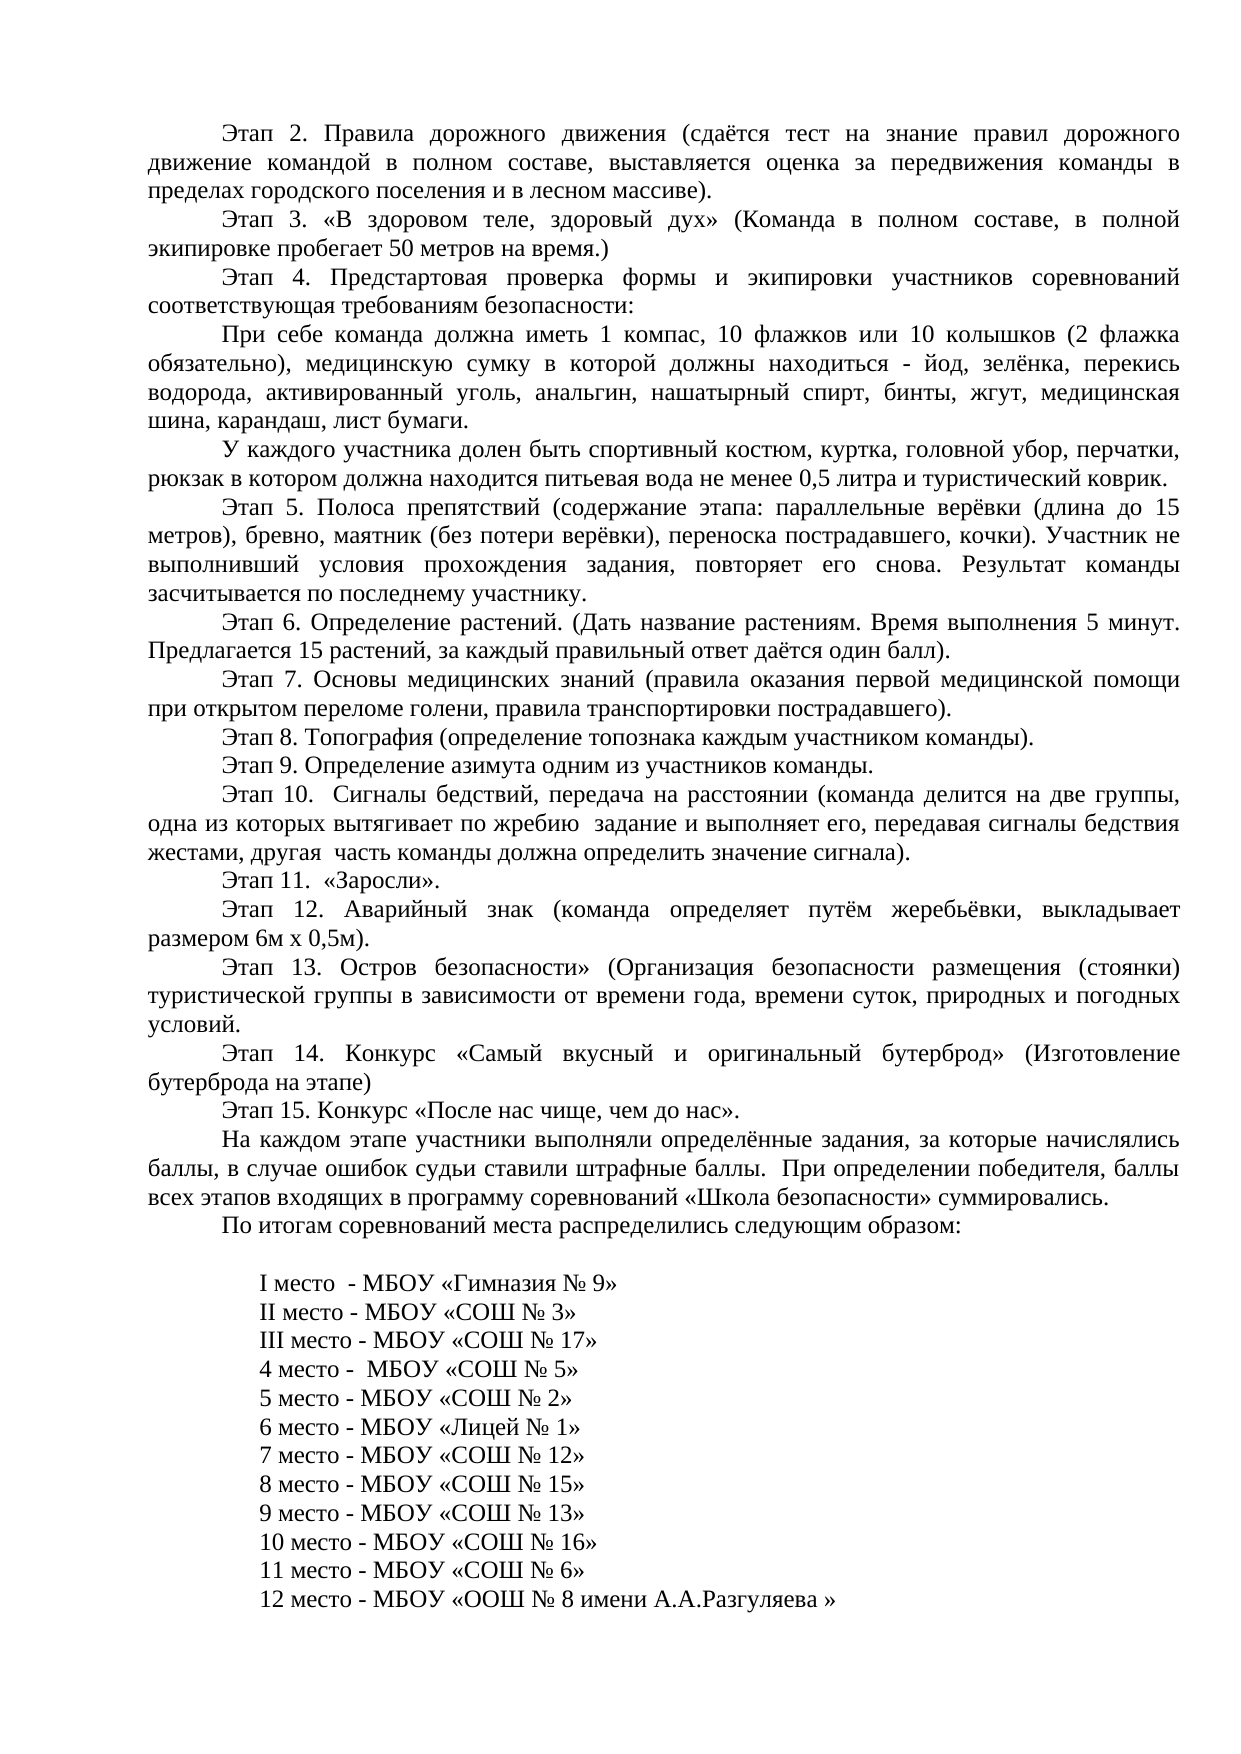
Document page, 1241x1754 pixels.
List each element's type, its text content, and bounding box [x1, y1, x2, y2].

text Этап 6. Определение растений. (Дать название растениям. Время выполнения 5 минут. Предлагается 15 растений, за каждый правильный ответ даётся один балл). [148, 607, 1181, 664]
text Этап 10. Сигналы бедствий, передача на расстоянии (команда делится на две группы, одна из которых вытягивает по жребию задание и выполняет его, передавая сигналы бедствия жестами, другая часть команды должна определить значение сигнала). [148, 779, 1181, 866]
text Этап 5. Полоса препятствий (содержание этапа: параллельные верёвки (длина до 15 метров), бревно, маятник (без потери верёвки), переноска пострадавшего, кочки). Участник не выполнивший условия прохождения задания, повторяет его снова. Результат команды засчитывается по последнему участнику. [148, 492, 1181, 607]
text По итогам соревнований места распределились следующим образом: [148, 1211, 1181, 1239]
text 10 место - МБОУ «СОШ № 16» [259, 1527, 1181, 1556]
text При себе команда должна иметь 1 компас, 10 флажков или 10 колышков (2 флажка обязательно), медицинскую сумку в которой должны находиться - йод, зелёнка, перекись водорода, активированный уголь, анальгин, нашатырный спирт, бинты, жгут, медицинская шина, карандаш, лист бумаги. [148, 319, 1181, 434]
text Этап 3. «В здоровом теле, здоровый дух» (Команда в полном составе, в полной экипировке пробегает 50 метров на время.) [148, 204, 1181, 262]
text Этап 11. «Заросли». [148, 866, 1181, 894]
text Этап 7. Основы медицинских знаний (правила оказания первой медицинской помощи при открытом переломе голени, правила транспортировки пострадавшего). [148, 664, 1181, 722]
text У каждого участника долен быть спортивный костюм, куртка, головной убор, перчатки, рюкзак в котором должна находится питьевая вода не менее 0,5 литра и туристический коврик. [148, 434, 1181, 492]
text Этап 15. Конкурс «После нас чище, чем до нас». [148, 1096, 1181, 1124]
text 8 место - МБОУ «СОШ № 15» [259, 1469, 1181, 1498]
text 11 место - МБОУ «СОШ № 6» [259, 1556, 1181, 1584]
text 4 место - МБОУ «СОШ № 5» [259, 1354, 1181, 1383]
text Этап 8. Топография (определение топознака каждым участником команды). [148, 722, 1181, 751]
text Этап 4. Предстартовая проверка формы и экипировки участников соревнований соответствующая требованиям безопасности: [148, 262, 1181, 319]
text 7 место - МБОУ «СОШ № 12» [259, 1441, 1181, 1469]
text Этап 12. Аварийный знак (команда определяет путём жеребьёвки, выкладывает размером 6м х 0,5м). [148, 894, 1181, 952]
text ІІ место - МБОУ «СОШ № 3» [259, 1297, 1181, 1326]
text 5 место - МБОУ «СОШ № 2» [259, 1383, 1181, 1412]
text 9 место - МБОУ «СОШ № 13» [259, 1498, 1181, 1527]
text Этап 9. Определение азимута одним из участников команды. [148, 751, 1181, 779]
text Этап 2. Правила дорожного движения (сдаётся тест на знание правил дорожного движение командой в полном составе, выставляется оценка за передвижения команды в пределах городского поселения и в лесном массиве). [148, 118, 1181, 204]
text 12 место - МБОУ «ООШ № 8 имени А.А.Разгуляева » [259, 1584, 1181, 1613]
text На каждом этапе участники выполняли определённые задания, за которые начислялись баллы, в случае ошибок судьи ставили штрафные баллы. При определении победителя, баллы всех этапов входящих в программу соревнований «Школа безопасности» суммировались. [148, 1124, 1181, 1211]
text Этап 14. Конкурс «Самый вкусный и оригинальный бутерброд» (Изготовление бутерброда на этапе) [148, 1038, 1181, 1096]
text ІІІ место - МБОУ «СОШ № 17» [259, 1326, 1181, 1354]
text 6 место - МБОУ «Лицей № 1» [259, 1412, 1181, 1441]
text І место - МБОУ «Гимназия № 9» [259, 1268, 1181, 1297]
text Этап 13. Остров безопасности» (Организация безопасности размещения (стоянки) туристической группы в зависимости от времени года, времени суток, природных и погодных условий. [148, 952, 1181, 1038]
